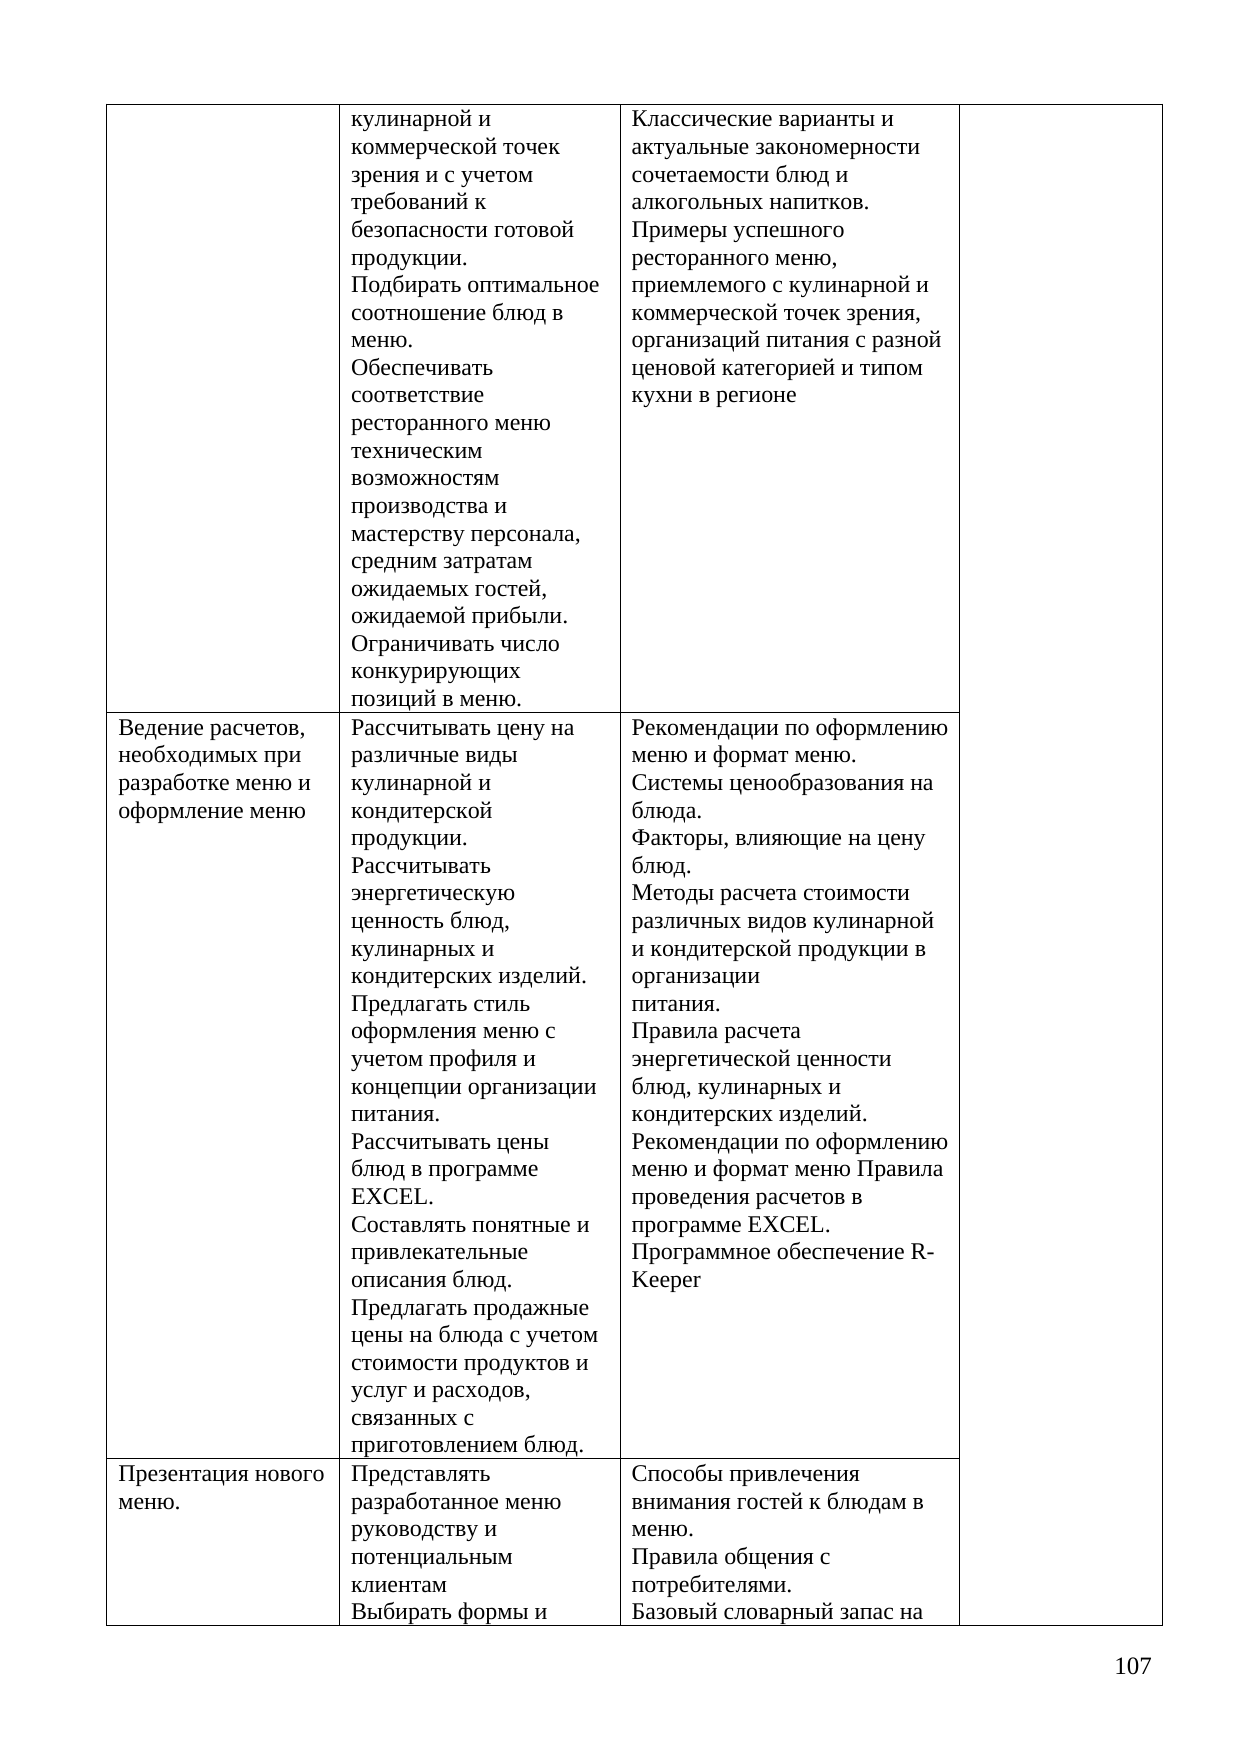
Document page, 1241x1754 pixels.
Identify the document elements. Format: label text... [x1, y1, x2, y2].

table_cell Ведение расчетов, необходимых при разработке меню и оформление меню [107, 713, 339, 1458]
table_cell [107, 1459, 339, 1625]
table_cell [340, 1459, 620, 1625]
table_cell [340, 105, 620, 712]
table_cell Рассчитывать цену на различные виды кулинарной и кондитерской продукции. Рассчитывать энергетическую ценность блюд, кулинарных и кондитерских изделий. Предлагать стиль оформления меню с учетом профиля и концепции организации питания. Рассчитывать цены блюд в программе EXCEL. Составлять понятные и привлекательные описания блюд. Предлагать продажные цены на блюда с учетом стоимости продуктов и услуг и расходов, связанных с приготовлением блюд. [340, 713, 620, 1458]
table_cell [621, 1459, 959, 1625]
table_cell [107, 105, 339, 712]
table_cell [621, 105, 959, 712]
table_cell Рекомендации по оформлению меню и формат меню. Системы ценообразования на блюда. Факторы, влияющие на цену блюд. Методы расчета стоимости различных видов кулинарной и кондитерской продукции в организации питания. Правила расчета энергетической ценности блюд, кулинарных и кондитерских изделий. Рекомендации по оформлению меню и формат меню Правила проведения расчетов в программе EXCEL. Программное обеспечение R-Keeper [621, 713, 959, 1458]
